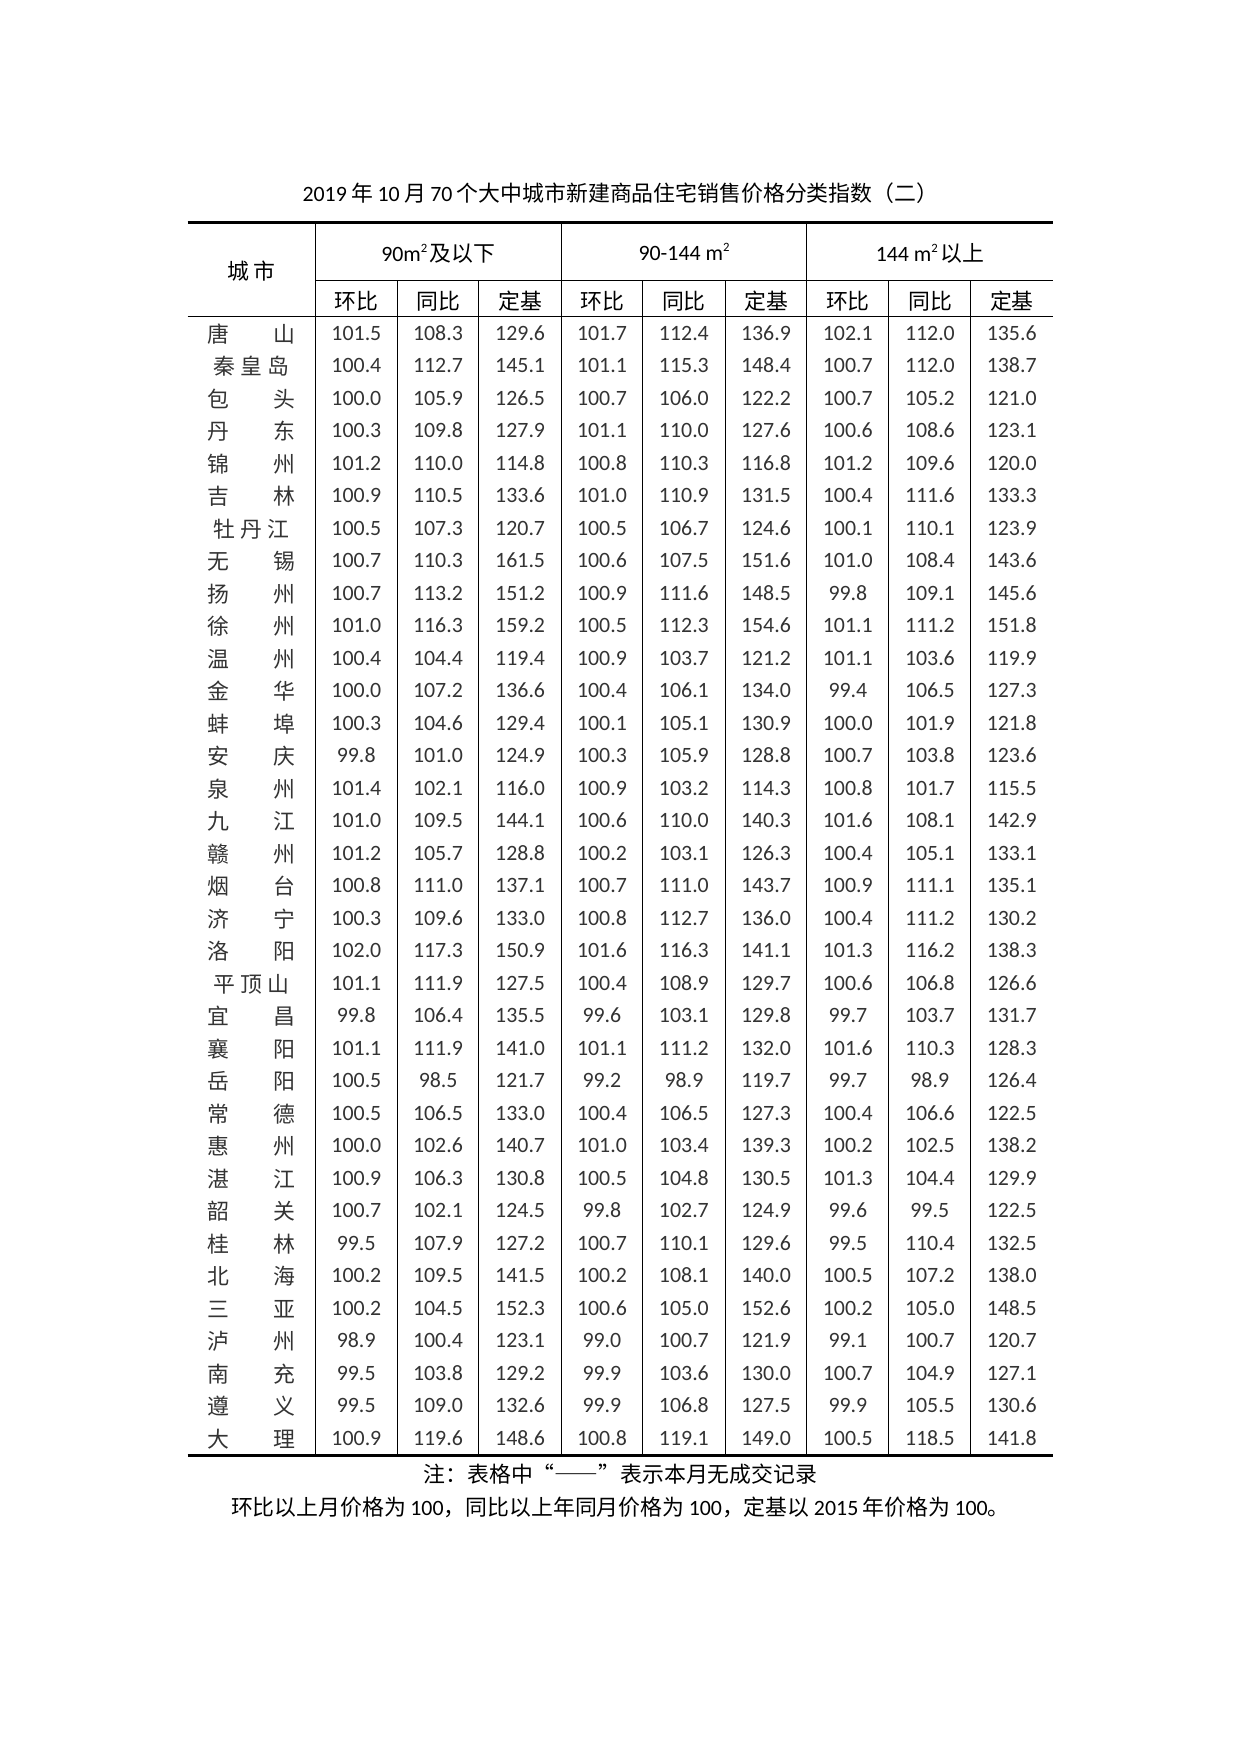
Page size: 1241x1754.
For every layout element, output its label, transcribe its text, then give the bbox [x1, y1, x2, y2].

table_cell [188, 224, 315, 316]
text 环比以上月价格为100，同比以上年同月价格为100，定基以2015年价格为100。 [187, 1489, 1053, 1522]
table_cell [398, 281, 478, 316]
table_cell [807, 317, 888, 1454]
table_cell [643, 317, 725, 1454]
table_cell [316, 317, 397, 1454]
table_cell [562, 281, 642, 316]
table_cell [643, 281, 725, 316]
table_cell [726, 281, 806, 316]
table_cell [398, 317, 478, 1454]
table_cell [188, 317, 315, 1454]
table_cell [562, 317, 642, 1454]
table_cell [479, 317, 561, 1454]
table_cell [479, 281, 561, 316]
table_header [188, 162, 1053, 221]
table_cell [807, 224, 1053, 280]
text 注：表格中“——”表示本月无成交记录 [187, 1457, 1053, 1489]
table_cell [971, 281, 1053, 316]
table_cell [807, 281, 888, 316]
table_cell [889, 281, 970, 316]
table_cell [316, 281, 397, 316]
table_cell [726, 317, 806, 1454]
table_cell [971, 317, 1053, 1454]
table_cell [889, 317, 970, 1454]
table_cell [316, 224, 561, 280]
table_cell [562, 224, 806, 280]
